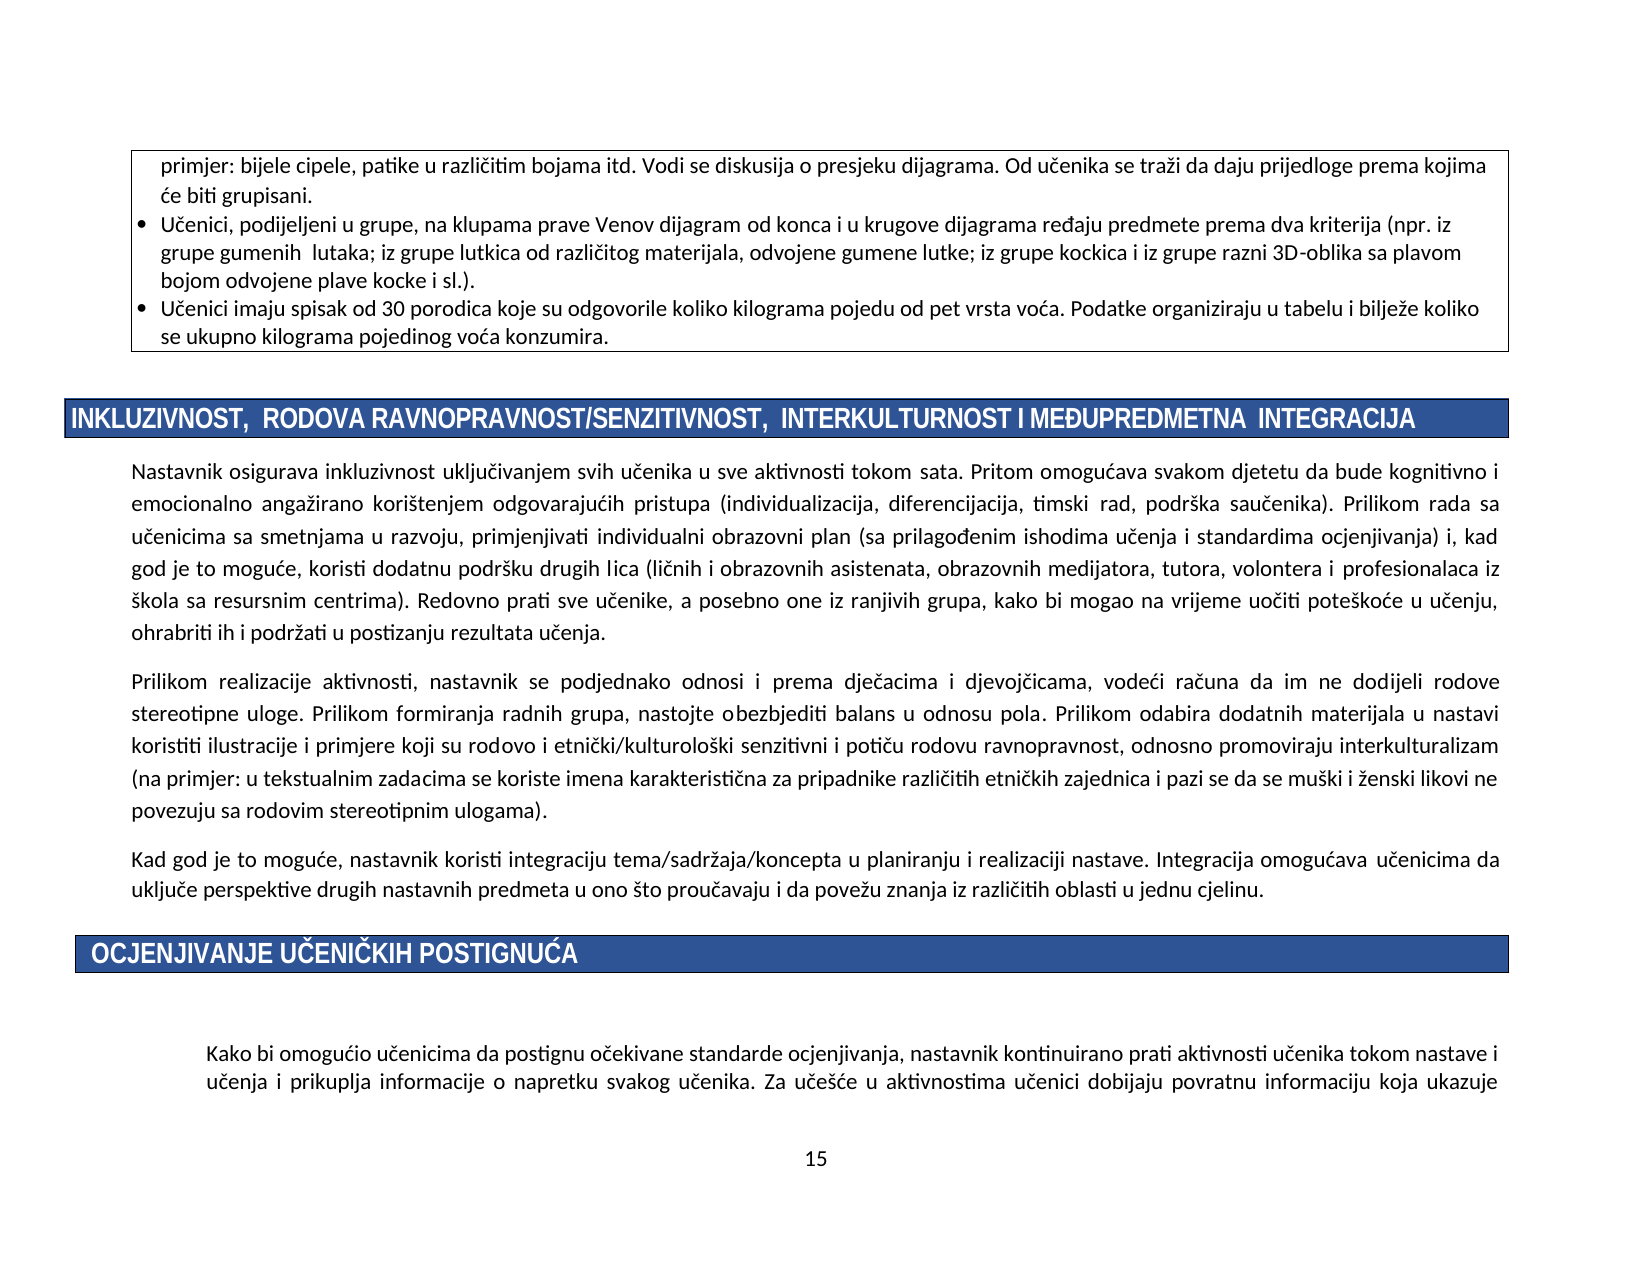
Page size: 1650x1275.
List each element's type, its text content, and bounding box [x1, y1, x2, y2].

text Nastavnik osigurava inkluzivnost uključivanjem svih učenika u sve aktivnosti tokom sata. Pritom omogućava svakom djetetu da bude kognitivno i emocionalno angažirano korištenjem odgovarajućih pristupa (individualizacija, diferencijacija, timski rad, podrška saučenika). Prilikom rada sa učenicima sa smetnjama u razvoju, primjenjivati ​​individualni obrazovni plan (sa prilagođenim ishodima učenja i standardima ocjenjivanja) i, kad god je to moguće, koristi dodatnu podršku drugih lica (ličnih i obrazovnih asistenata, obrazovnih medijatora, tutora, volontera i profesionalaca iz škola sa resursnim centrima). Redovno prati sve učenike, a posebno one iz ranjivih grupa, kako bi mogao na vrijeme uočiti poteškoće u učenju, ohrabriti ih i podržati u postizanju rezultata učenja. [131, 457, 1500, 646]
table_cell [132, 151, 1508, 351]
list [206, 1039, 1500, 1095]
list OCJENJIVANJE UČENIČKIH POSTIGNUĆA [76, 936, 1508, 972]
list Kad god je to moguće, nastavnik koristi integraciju tema/sadržaja/koncepta u planiranju i realizaciji nastave. Integracija omogućava učenicima da uključe perspektive drugih nastavnih predmeta u ono što proučavaju i da povežu znanja iz različitih oblasti u jednu cjelinu. [131, 845, 1500, 903]
text Prilikom realizacije aktivnosti, nastavnik se podjednako odnosi i prema dječacima i djevojčicama, vodeći računa da im ne dodijeli rodove stereotipne uloge. Prilikom formiranja radnih grupa, nastojte obezbjediti balans u odnosu pola. Prilikom odabira dodatnih materijala u nastavi koristiti ilustracije i primjere koji su rodovo i etnički/kulturološki senzitivni i potiču rodovu ravnopravnost, odnosno promoviraju interkulturalizam (na primjer: u tekstualnim zadacima se koriste imena karakteristična za pripadnike različitih etničkih zajednica i pazi se da se muški i ženski likovi ne povezuju sa rodovim stereotipnim ulogama). [131, 667, 1500, 824]
text INKLUZIVNOST, RODOVA RAVNOPRAVNOST/SENZITIVNOST, INTERKULTURNOST I MEĐUPREDMETNA INTEGRACIJA [66, 400, 1508, 437]
